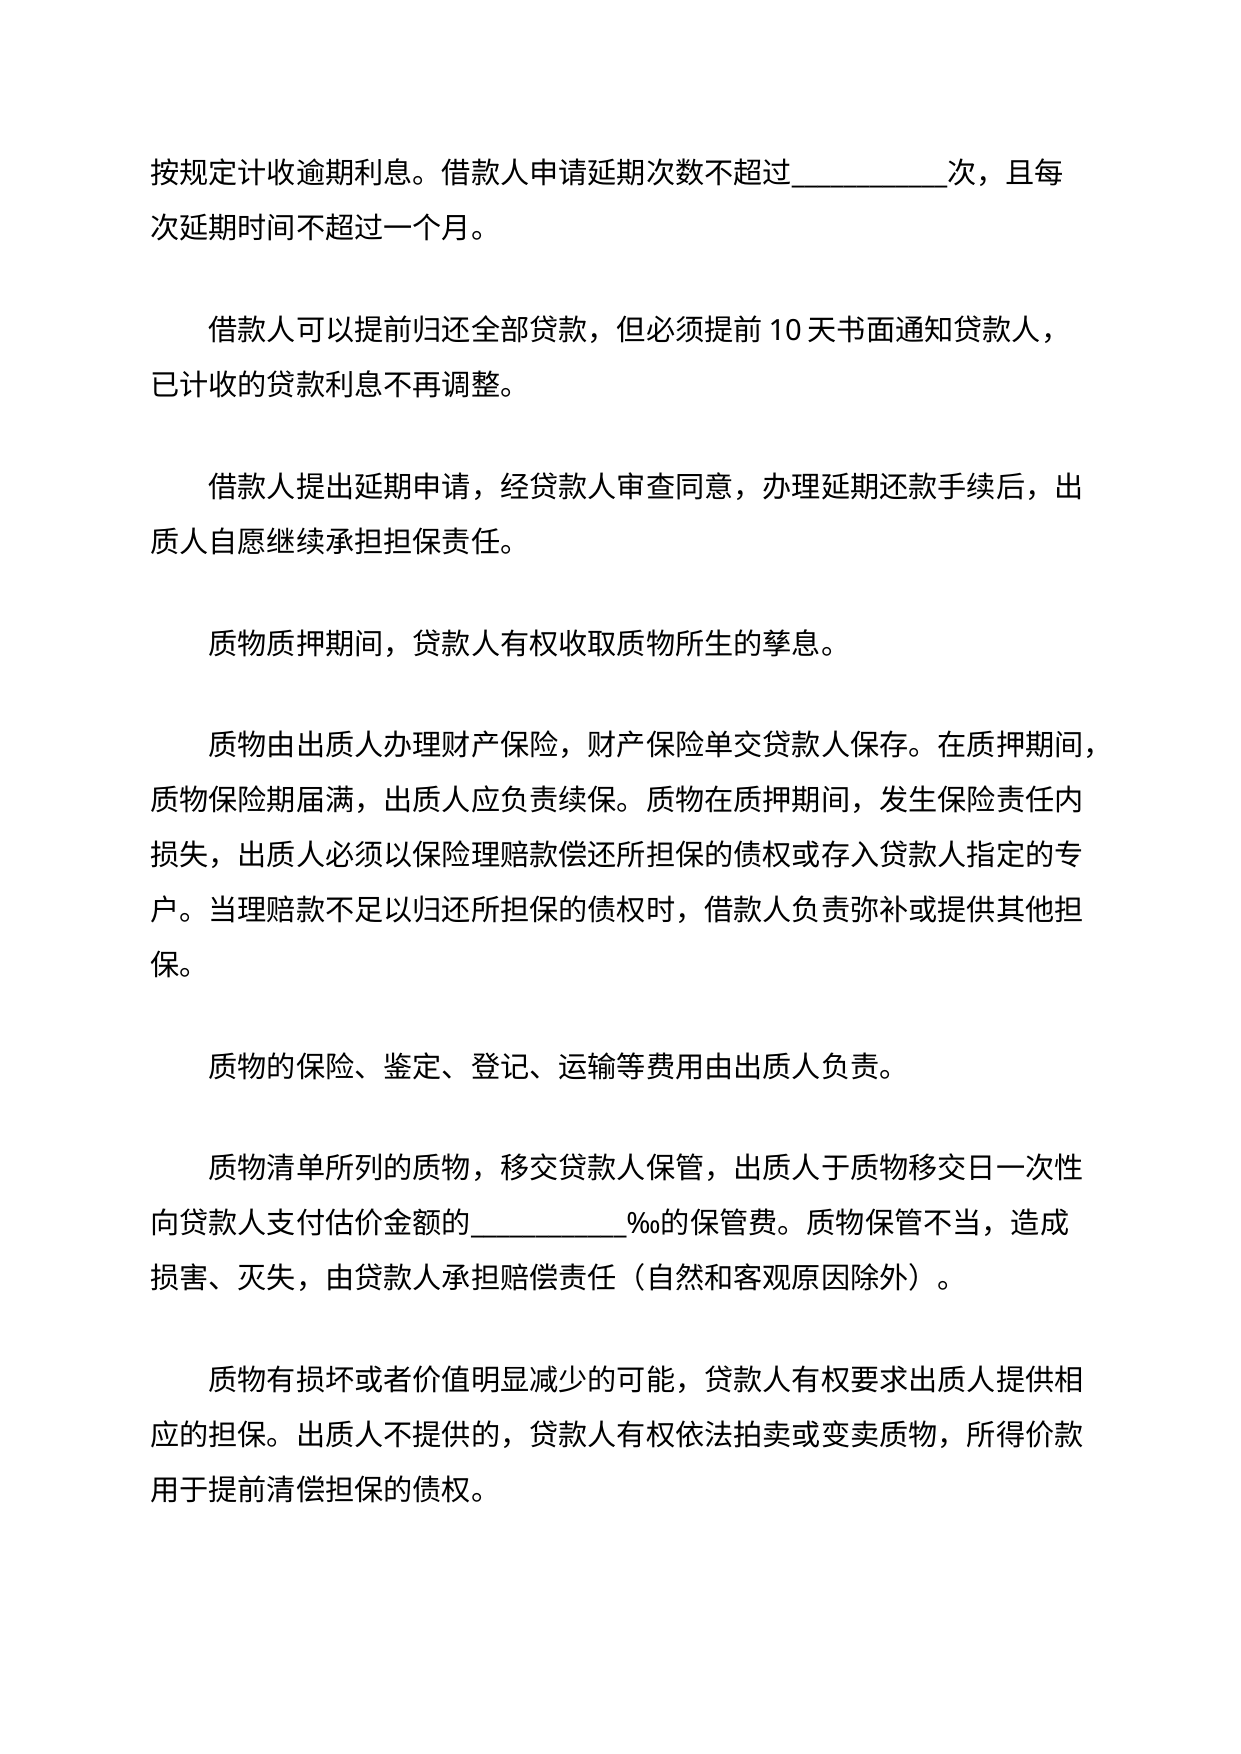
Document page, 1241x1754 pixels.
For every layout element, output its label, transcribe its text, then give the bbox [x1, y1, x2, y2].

text 质物由出质人办理财产保险，财产保险单交贷款人保存。在质押期间，质物保险期届满，出质人应负责续保。质物在质押期间，发生保险责任内损失，出质人必须以保险理赔款偿还所担保的债权或存入贷款人指定的专户。当理赔款不足以归还所担保的债权时，借款人负责弥补或提供其他担保。 [150, 722, 1090, 984]
text 质物清单所列的质物，移交贷款人保管，出质人于质物移交日一次性向贷款人支付估价金额的____________‰的保管费。质物保管不当，造成损害、灭失，由贷款人承担赔偿责任（自然和客观原因除外）。 [150, 1145, 1090, 1297]
text 质物有损坏或者价值明显减少的可能，贷款人有权要求出质人提供相应的担保。出质人不提供的，贷款人有权依法拍卖或变卖质物，所得价款用于提前清偿担保的债权。 [150, 1357, 1090, 1509]
text 质物质押期间，贷款人有权收取质物所生的孳息。 [150, 620, 1090, 662]
text 借款人可以提前归还全部贷款，但必须提前10天书面通知贷款人，已计收的贷款利息不再调整。 [150, 307, 1090, 404]
text 借款人提出延期申请，经贷款人审查同意，办理延期还款手续后，出质人自愿继续承担担保责任。 [150, 463, 1090, 561]
text 质物的保险、鉴定、登记、运输等费用由出质人负责。 [150, 1043, 1090, 1086]
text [150, 150, 1090, 247]
